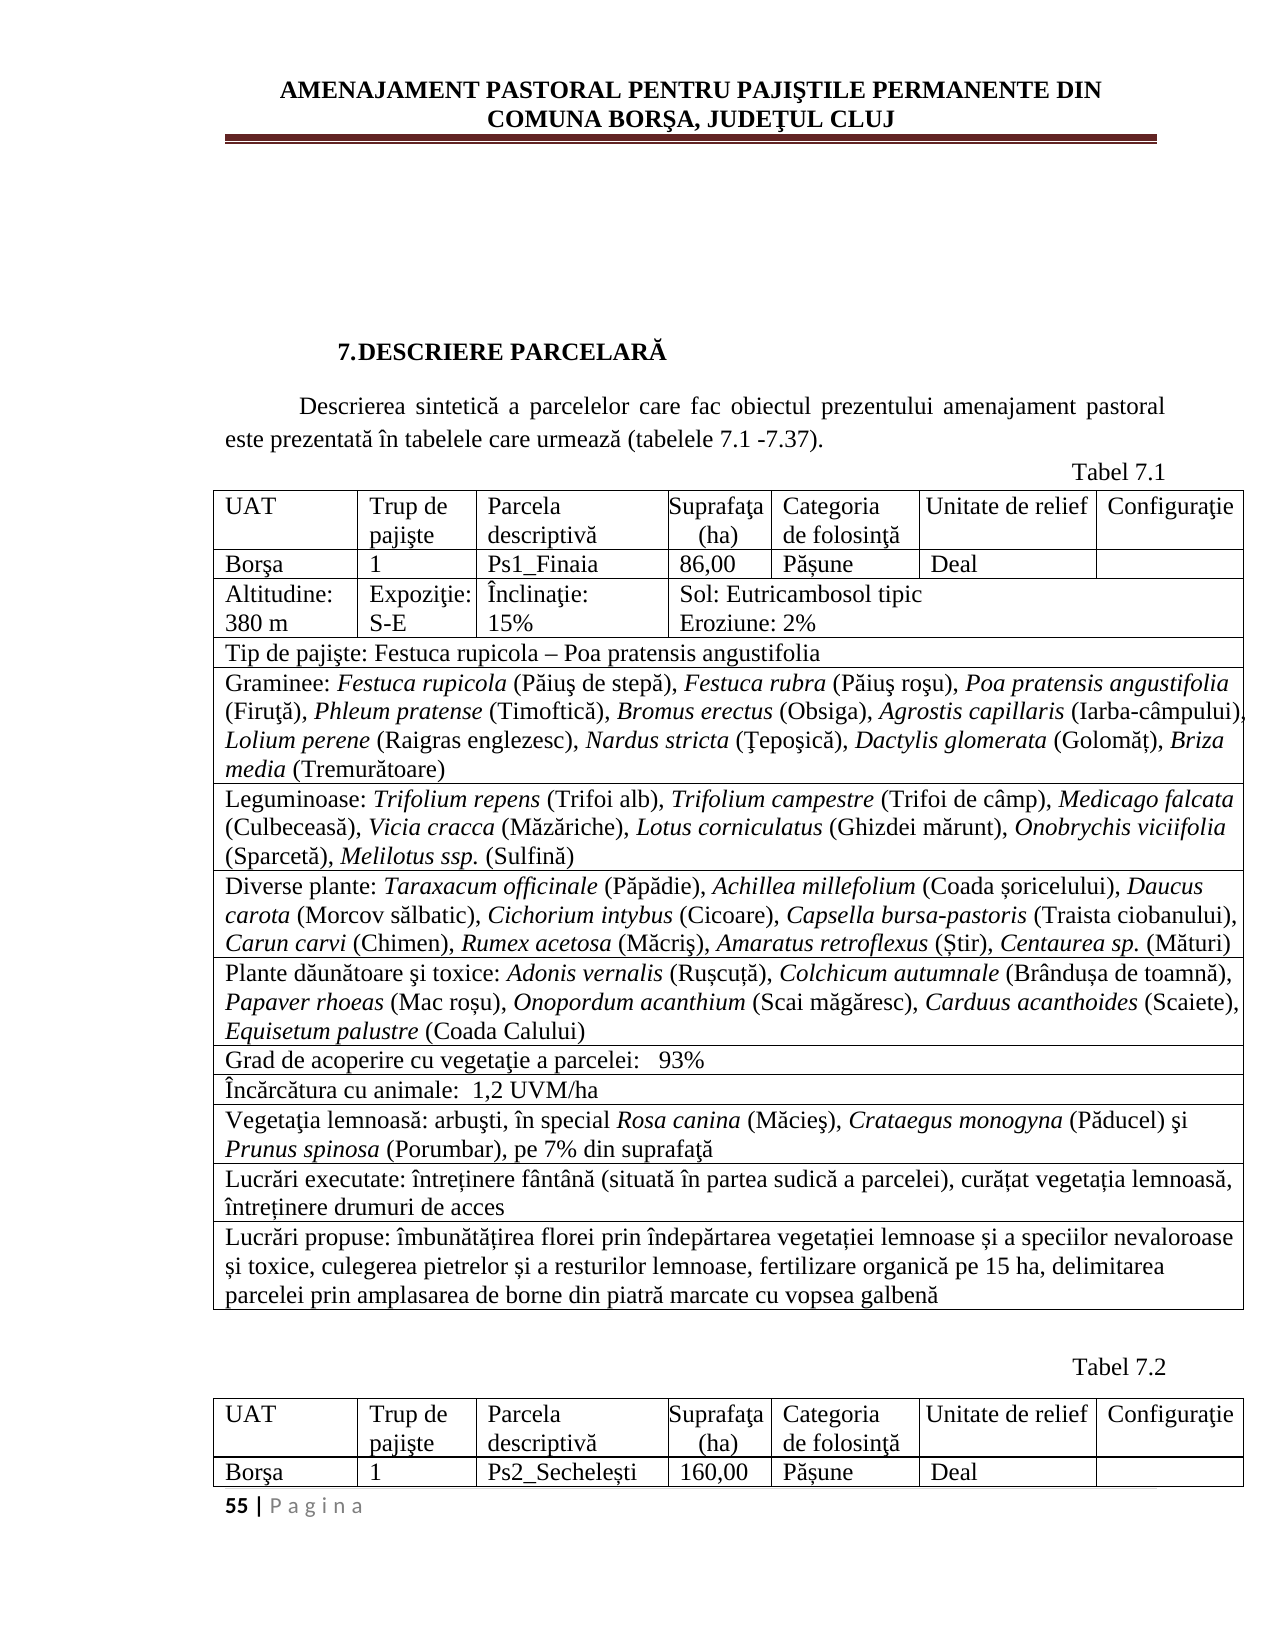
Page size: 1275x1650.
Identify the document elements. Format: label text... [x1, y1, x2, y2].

text Tabel 7.1 [225, 457, 1166, 486]
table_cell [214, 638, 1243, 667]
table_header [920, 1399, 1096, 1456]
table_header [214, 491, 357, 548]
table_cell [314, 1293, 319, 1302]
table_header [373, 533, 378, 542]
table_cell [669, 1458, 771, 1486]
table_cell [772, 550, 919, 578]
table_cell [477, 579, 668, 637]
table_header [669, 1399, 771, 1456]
text Tabel 7.2 [225, 1352, 1166, 1381]
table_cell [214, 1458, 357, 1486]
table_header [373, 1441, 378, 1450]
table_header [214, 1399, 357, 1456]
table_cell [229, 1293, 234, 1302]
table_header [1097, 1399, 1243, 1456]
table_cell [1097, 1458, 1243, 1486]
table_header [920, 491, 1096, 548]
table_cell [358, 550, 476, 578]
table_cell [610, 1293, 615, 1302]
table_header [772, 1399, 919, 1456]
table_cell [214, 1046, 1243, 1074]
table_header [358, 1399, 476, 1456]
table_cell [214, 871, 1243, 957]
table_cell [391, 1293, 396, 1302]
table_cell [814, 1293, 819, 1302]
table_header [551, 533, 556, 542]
text Descrierea sintetică a parcelelor care fac obiectul prezentului amenajament pastoral este prezentată în tabelele care urmează (tabelele 7.1 -7.37). [225, 391, 1166, 453]
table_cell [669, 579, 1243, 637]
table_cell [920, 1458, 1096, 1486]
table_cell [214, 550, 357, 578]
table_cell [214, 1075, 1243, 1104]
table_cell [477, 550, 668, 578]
list DESCRIERE PARCELARĂ [300, 337, 1157, 366]
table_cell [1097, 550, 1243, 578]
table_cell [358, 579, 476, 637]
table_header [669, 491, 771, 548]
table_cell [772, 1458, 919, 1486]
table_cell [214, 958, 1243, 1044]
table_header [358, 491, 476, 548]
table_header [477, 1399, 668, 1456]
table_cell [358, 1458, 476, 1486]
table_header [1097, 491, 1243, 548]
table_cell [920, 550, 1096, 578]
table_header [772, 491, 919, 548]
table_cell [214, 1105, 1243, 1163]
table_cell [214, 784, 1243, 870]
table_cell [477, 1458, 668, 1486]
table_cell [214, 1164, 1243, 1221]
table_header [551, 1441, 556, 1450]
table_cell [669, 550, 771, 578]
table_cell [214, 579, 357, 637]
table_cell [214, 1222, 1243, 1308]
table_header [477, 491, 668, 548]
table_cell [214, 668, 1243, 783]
